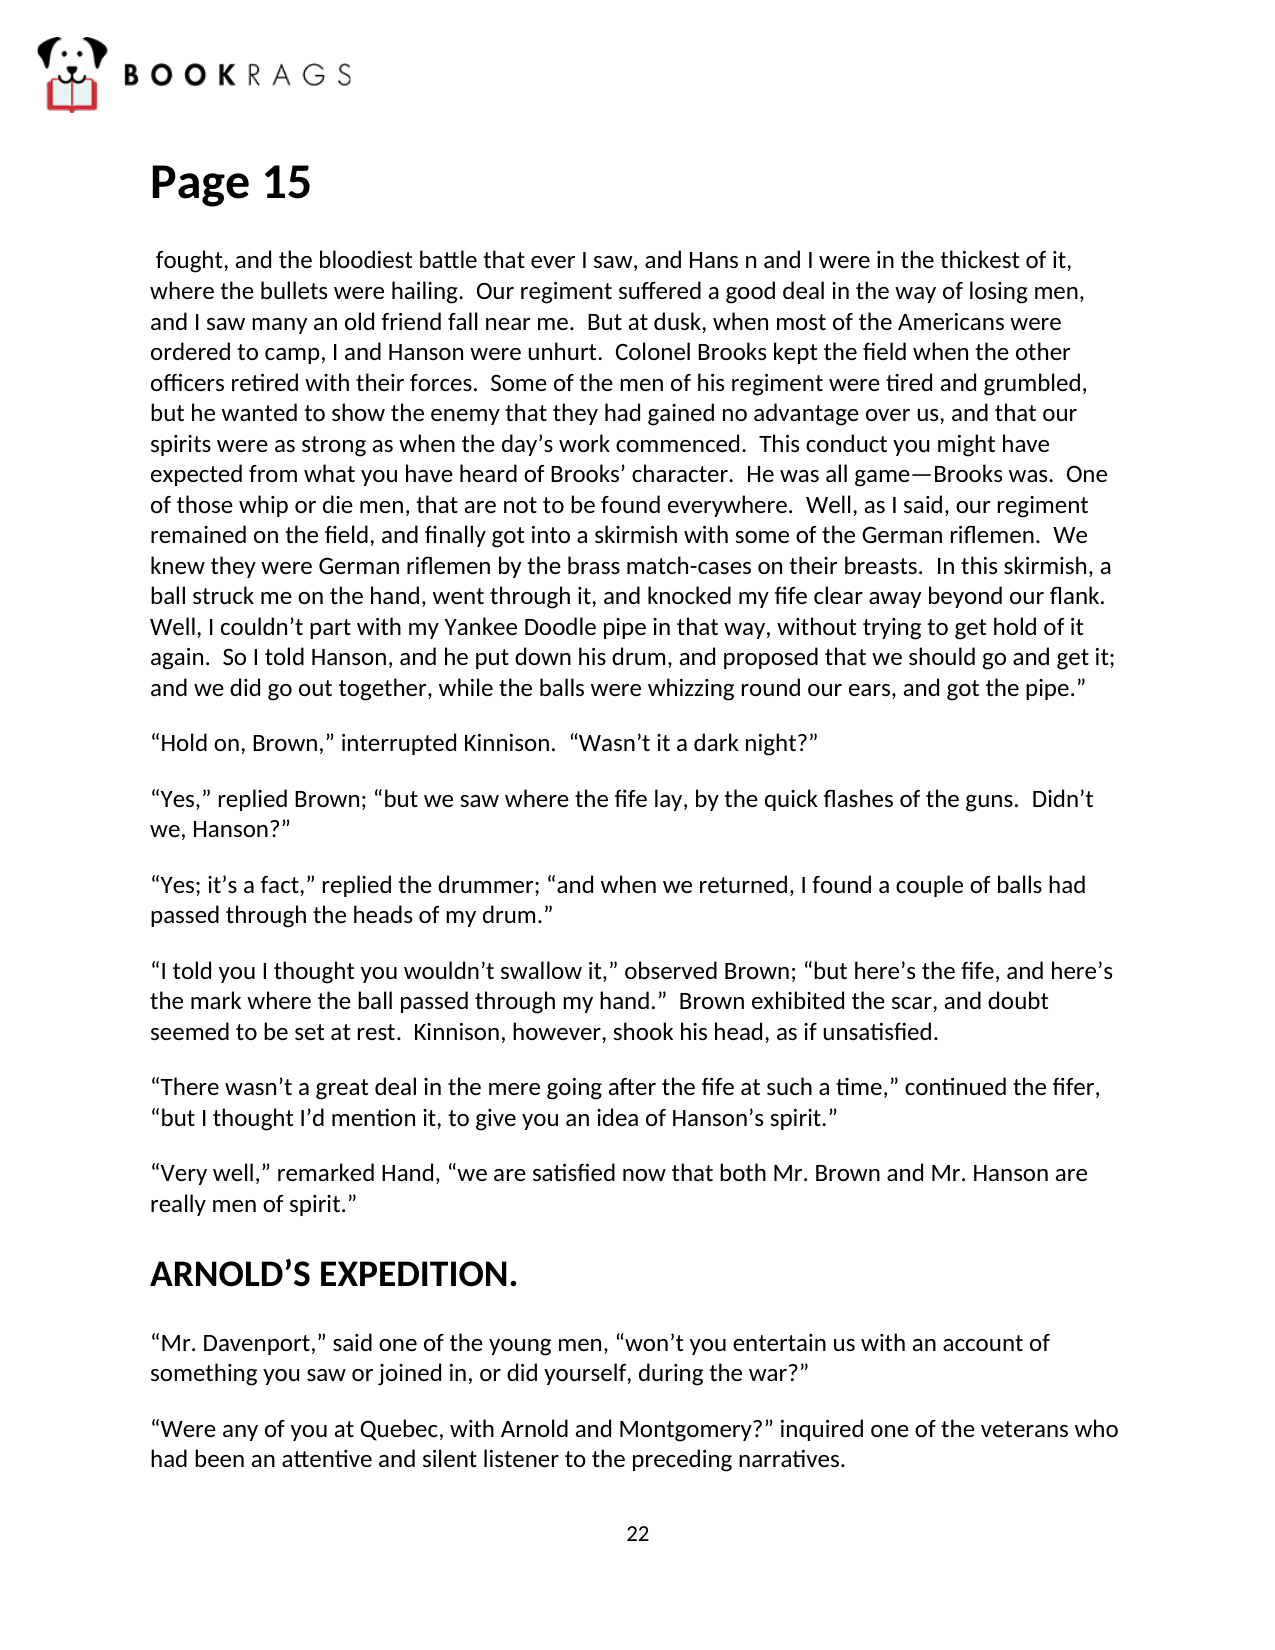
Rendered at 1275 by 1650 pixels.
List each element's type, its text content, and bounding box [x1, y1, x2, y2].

picture [37, 37, 351, 113]
text “Were any of you at Quebec, with Arnold and Montgomery?” inquired one of the veterans who had been an attentive and silent listener to the preceding narratives. [150, 1413, 1125, 1474]
text fought, and the bloodiest battle that ever I saw, and Hans n and I were in the thickest of it, where the bullets were hailing. Our regiment suffered a good deal in the way of losing men, and I saw many an old friend fall near me. But at dusk, when most of the Americans were ordered to camp, I and Hanson were unhurt. Colonel Brooks kept the field when the other officers retired with their forces. Some of the men of his regiment were tired and grumbled, but he wanted to show the enemy that they had gained no advantage over us, and that our spirits were as strong as when the day’s work commenced. This conduct you might have expected from what you have heard of Brooks’ character. He was all game—­Brooks was. One of those whip or die men, that are not to be found everywhere. Well, as I said, our regiment remained on the field, and finally got into a skirmish with some of the German riflemen. We knew they were German riflemen by the brass match-cases on their breasts. In this skirmish, a ball struck me on the hand, went through it, and knocked my fife clear away beyond our flank. Well, I couldn’t part with my Yankee Doodle pipe in that way, without trying to get hold of it again. So I told Hanson, and he put down his drum, and proposed that we should go and get it; and we did go out together, while the balls were whizzing round our ears, and got the pipe.” [150, 244, 1125, 702]
text “There wasn’t a great deal in the mere going after the fife at such a time,” continued the fifer, “but I thought I’d mention it, to give you an idea of Hanson’s spirit.” [150, 1072, 1125, 1133]
text “Hold on, Brown,” interrupted Kinnison. “Wasn’t it a dark night?” [150, 727, 1125, 758]
text “I told you I thought you wouldn’t swallow it,” observed Brown; “but here’s the fife, and here’s the mark where the ball passed through my hand.” Brown exhibited the scar, and doubt seemed to be set at rest. Kinnison, however, shook his head, as if unsatisfied. [150, 955, 1125, 1047]
text Page 15 [150, 150, 1125, 211]
text “Yes,” replied Brown; “but we saw where the fife lay, by the quick flashes of the guns. Didn’t we, Hanson?” [150, 783, 1125, 844]
text ARNOLD’S EXPEDITION. [150, 1250, 1125, 1296]
text “Very well,” remarked Hand, “we are satisfied now that both Mr. Brown and Mr. Hanson are really men of spirit.” [150, 1158, 1125, 1219]
text “Mr. Davenport,” said one of the young men, “won’t you entertain us with an account of something you saw or joined in, or did yourself, during the war?” [150, 1327, 1125, 1388]
text “Yes; it’s a fact,” replied the drummer; “and when we returned, I found a couple of balls had passed through the heads of my drum.” [150, 869, 1125, 930]
